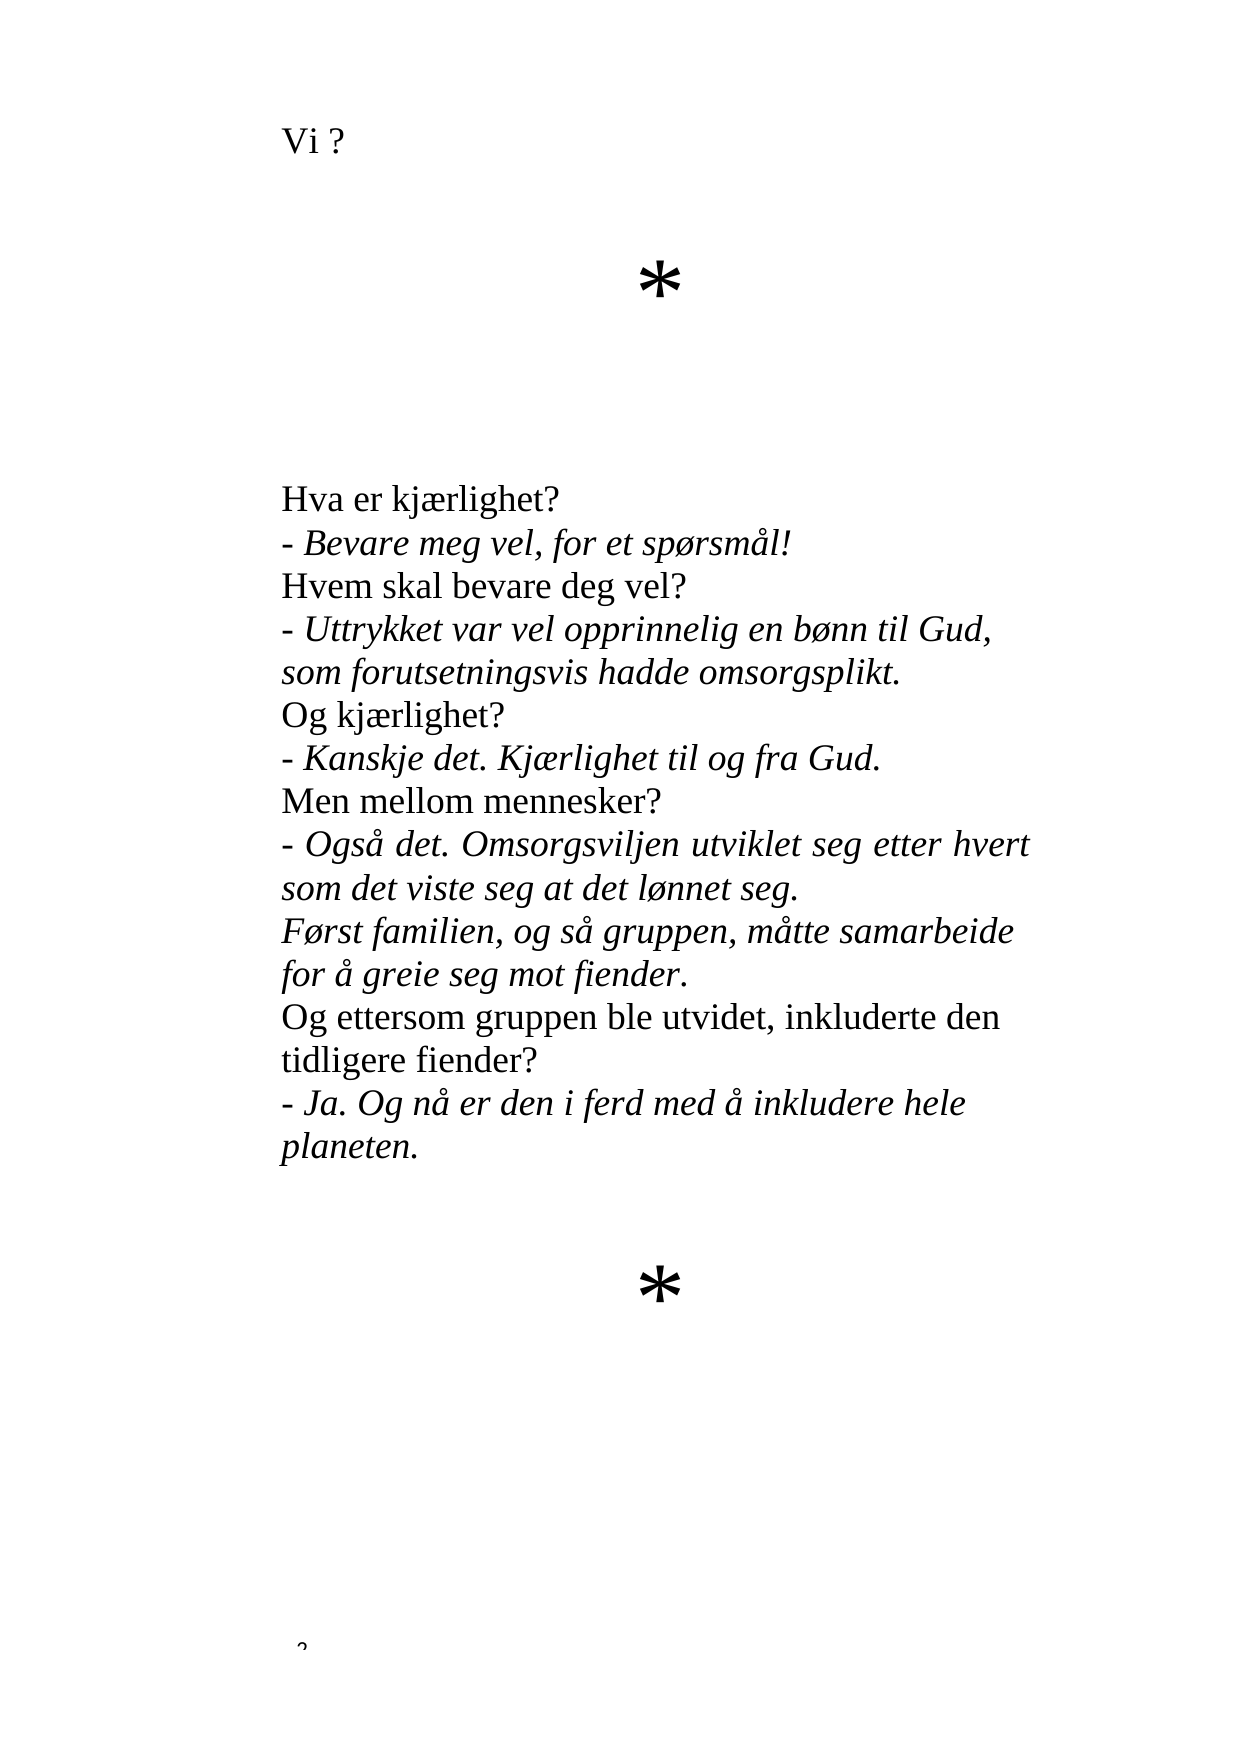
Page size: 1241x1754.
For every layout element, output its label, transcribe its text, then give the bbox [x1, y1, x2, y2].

text Og ettersom gruppen ble utvidet, inkluderte den tidligere fiender? [281, 994, 1031, 1081]
text * [281, 232, 1031, 347]
text Hva er kjærlighet? [281, 477, 1031, 520]
text - Kanskje det. Kjærlighet til og fra Gud. [281, 736, 1031, 779]
text Men mellom mennesker? [281, 779, 1031, 822]
text - Bevare meg vel, for et spørsmål! [281, 520, 1031, 563]
text Og kjærlighet? [281, 692, 1031, 736]
text - Ja. Og nå er den i ferd med å inkludere hele planeten. [281, 1081, 1031, 1195]
text - Også det. Omsorgsviljen utviklet seg etter hvert som det viste seg at det lønnet seg. [281, 822, 1031, 908]
text * [281, 1238, 1031, 1381]
text Hvem skal bevare deg vel? [281, 563, 1031, 606]
text - Uttrykket var vel opprinnelig en bønn til Gud, som forutsetningsvis hadde omsorgsplikt. [281, 606, 1031, 692]
text Vi ? [281, 118, 1031, 161]
text Først familien, og så gruppen, måtte samarbeide for å greie seg mot fiender. [281, 908, 1031, 994]
